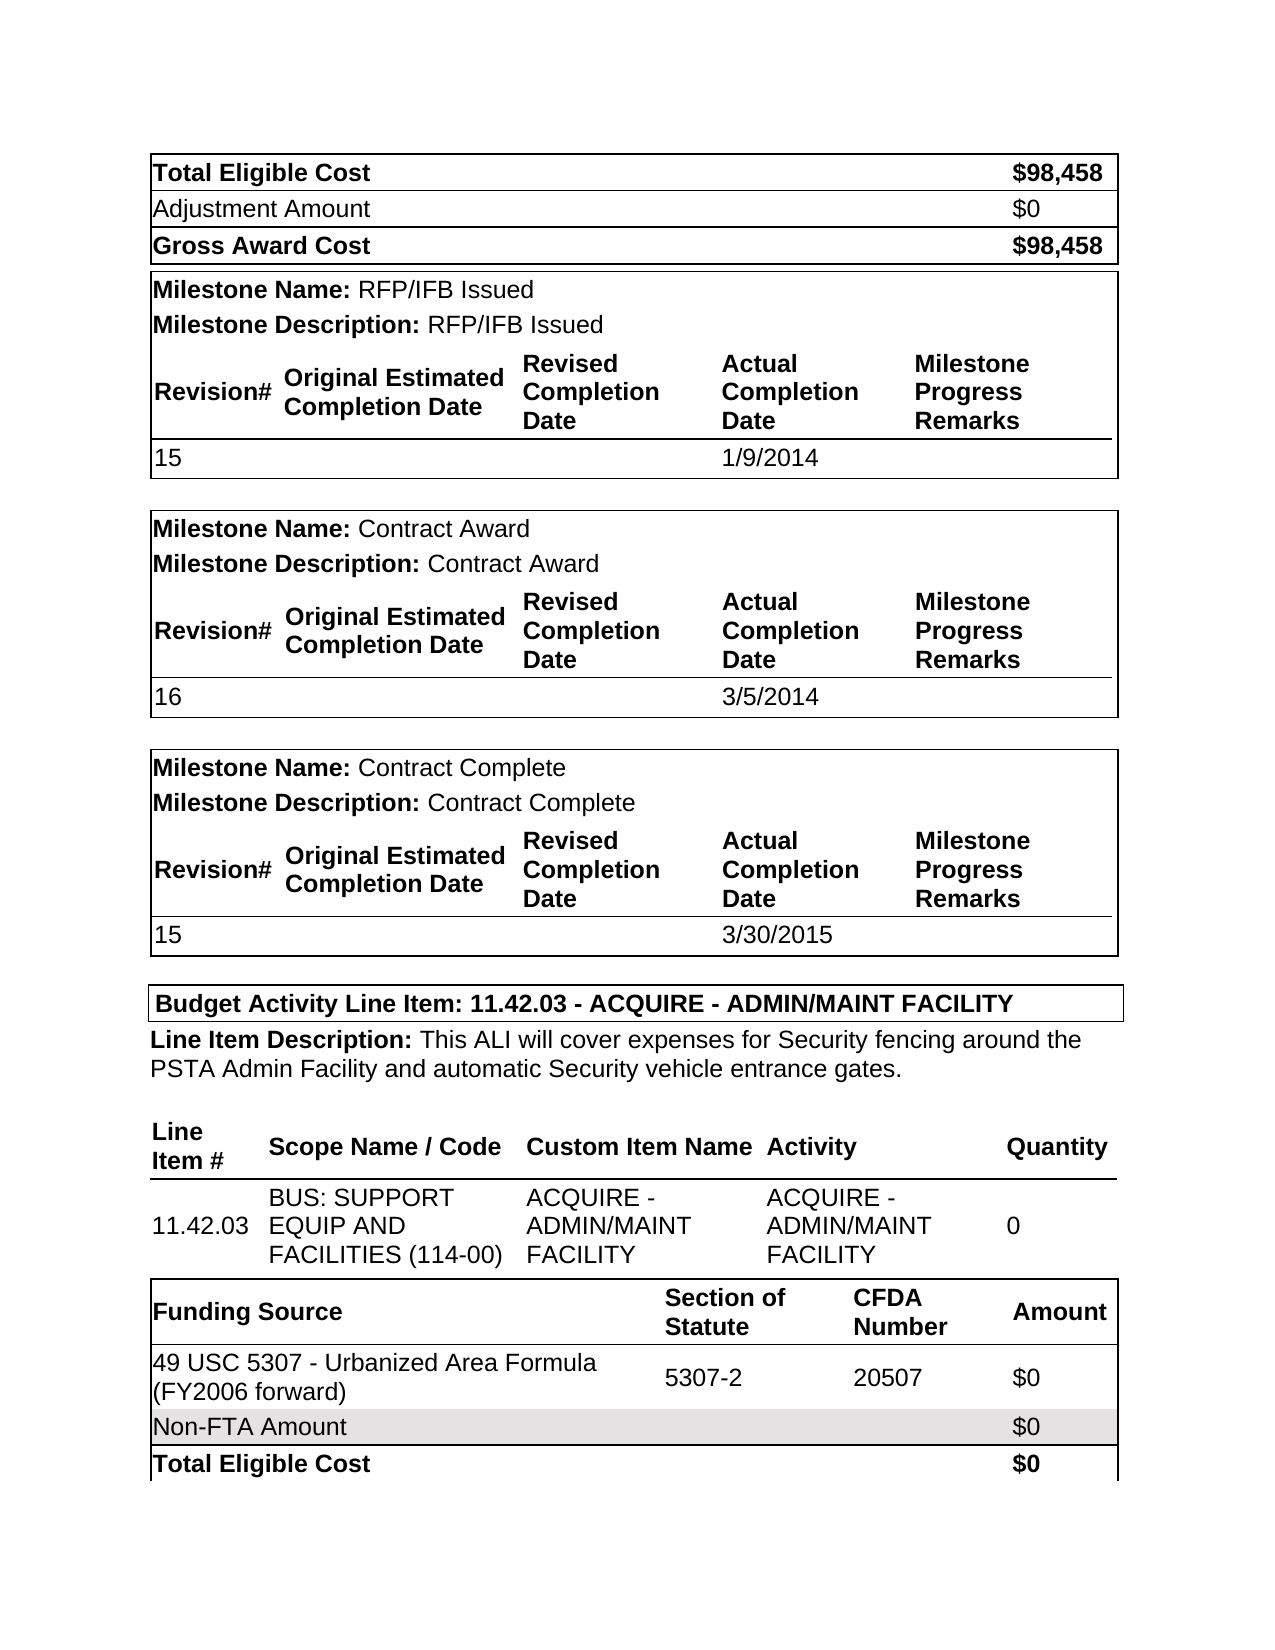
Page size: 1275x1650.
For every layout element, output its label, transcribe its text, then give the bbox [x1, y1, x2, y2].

table_cell [149, 268, 1123, 482]
table_header [149, 506, 1123, 721]
table_cell [149, 1275, 1123, 1484]
table_header [149, 745, 1123, 960]
table_header Budget Activity Line Item: 11.42.03 - ACQUIRE - ADMIN/MAINT FACILITY [149, 986, 1123, 1021]
table_cell Line Item Description: This ALI will cover expenses for Security fencing around the PSTA Admin Facility and automatic Security vehicle entrance gates. [149, 1022, 1123, 1111]
table_cell [149, 1111, 1123, 1275]
table_cell [149, 150, 1123, 268]
